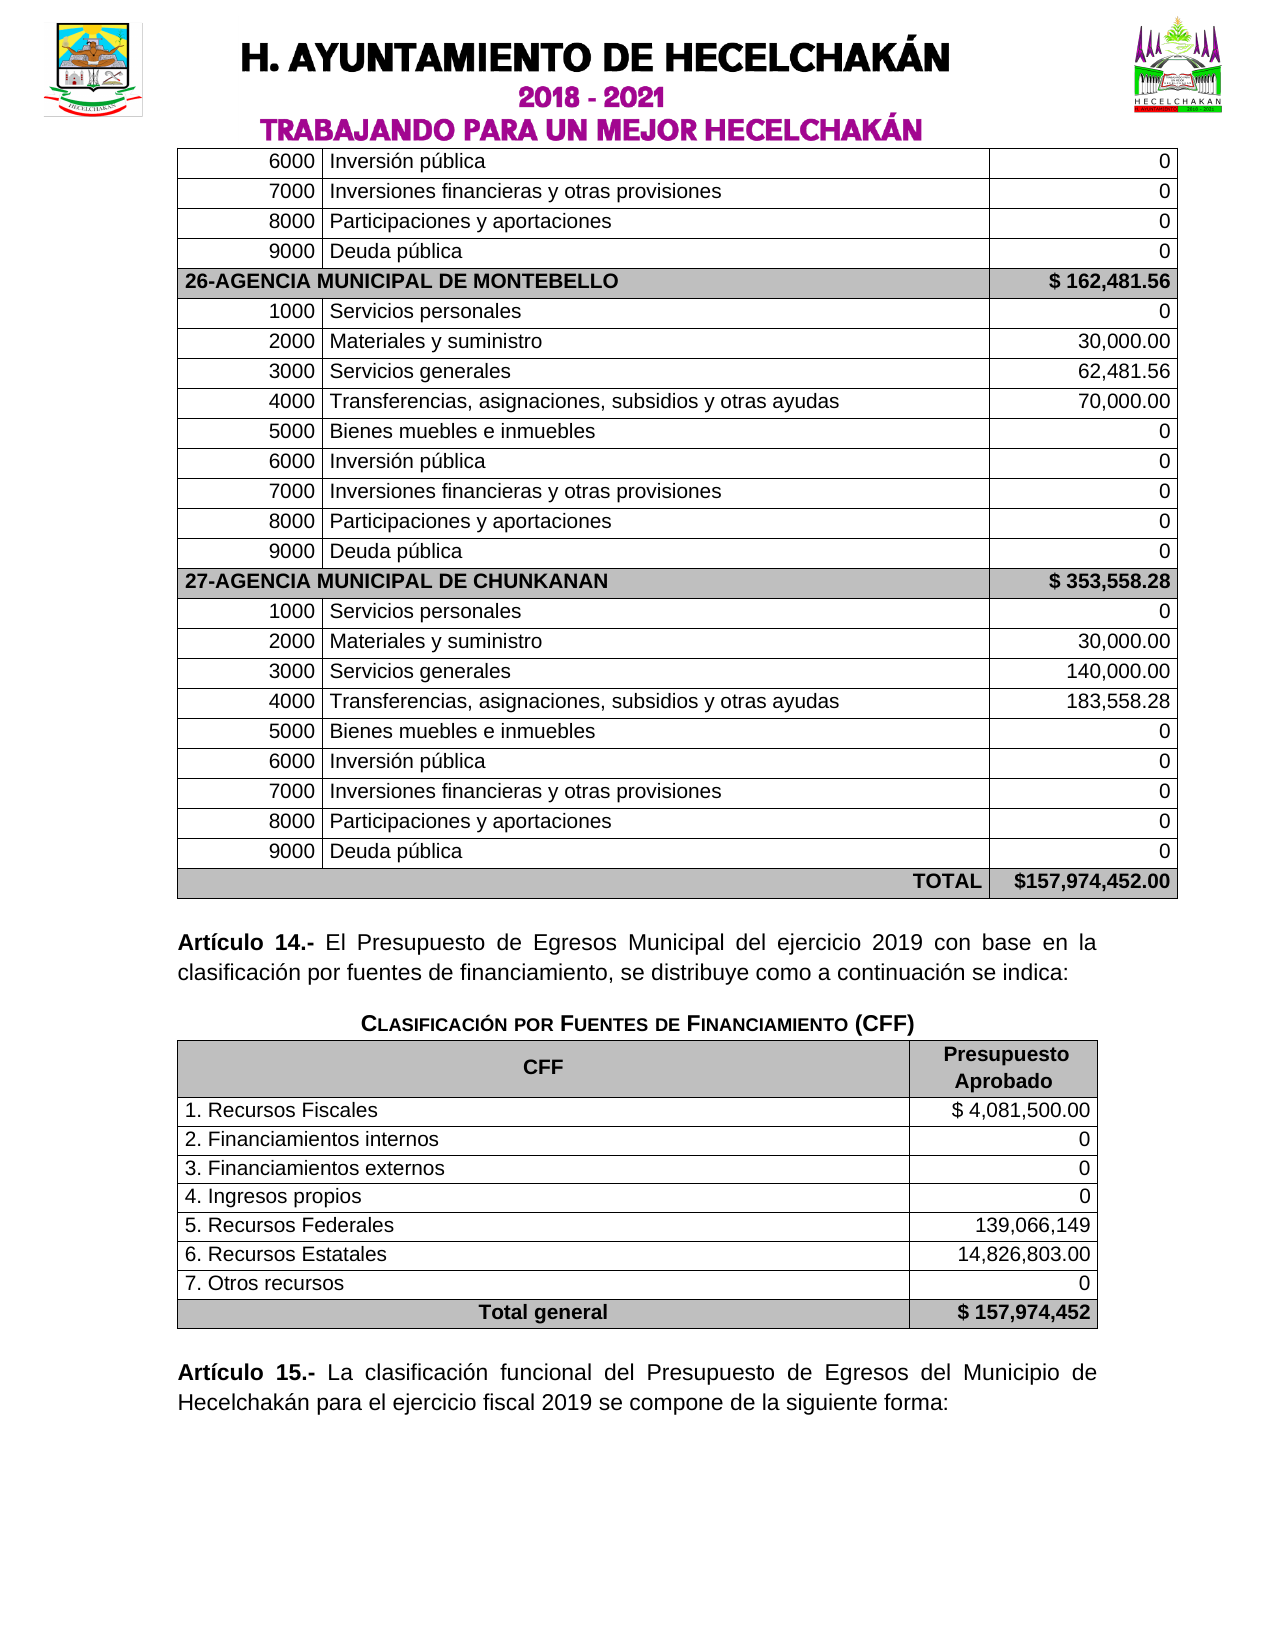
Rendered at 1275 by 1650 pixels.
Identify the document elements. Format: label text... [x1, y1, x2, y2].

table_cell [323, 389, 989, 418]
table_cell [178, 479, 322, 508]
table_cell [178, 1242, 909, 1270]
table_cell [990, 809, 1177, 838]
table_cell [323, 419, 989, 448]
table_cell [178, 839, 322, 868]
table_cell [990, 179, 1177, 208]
text Artículo 14.- El Presupuesto de Egresos Municipal del ejercicio 2019 con base en la clasificación por fuentes de financiamiento, se distribuye como a continuación se indica: [177, 929, 1098, 986]
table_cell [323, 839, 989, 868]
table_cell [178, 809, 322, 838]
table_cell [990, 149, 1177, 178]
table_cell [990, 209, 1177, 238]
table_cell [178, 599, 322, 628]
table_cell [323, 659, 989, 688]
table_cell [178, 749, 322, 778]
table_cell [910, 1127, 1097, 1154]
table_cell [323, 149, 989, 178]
subtitle Clasificación por Fuentes de Financiamiento (CFF) [177, 1010, 1098, 1037]
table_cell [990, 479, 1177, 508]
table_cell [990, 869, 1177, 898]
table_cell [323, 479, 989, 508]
picture [43, 22, 144, 121]
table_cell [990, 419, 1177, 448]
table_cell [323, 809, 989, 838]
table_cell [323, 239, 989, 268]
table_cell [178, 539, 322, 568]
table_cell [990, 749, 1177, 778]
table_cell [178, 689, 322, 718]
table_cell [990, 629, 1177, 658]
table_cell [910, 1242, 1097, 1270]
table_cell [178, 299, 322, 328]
picture [1134, 15, 1229, 121]
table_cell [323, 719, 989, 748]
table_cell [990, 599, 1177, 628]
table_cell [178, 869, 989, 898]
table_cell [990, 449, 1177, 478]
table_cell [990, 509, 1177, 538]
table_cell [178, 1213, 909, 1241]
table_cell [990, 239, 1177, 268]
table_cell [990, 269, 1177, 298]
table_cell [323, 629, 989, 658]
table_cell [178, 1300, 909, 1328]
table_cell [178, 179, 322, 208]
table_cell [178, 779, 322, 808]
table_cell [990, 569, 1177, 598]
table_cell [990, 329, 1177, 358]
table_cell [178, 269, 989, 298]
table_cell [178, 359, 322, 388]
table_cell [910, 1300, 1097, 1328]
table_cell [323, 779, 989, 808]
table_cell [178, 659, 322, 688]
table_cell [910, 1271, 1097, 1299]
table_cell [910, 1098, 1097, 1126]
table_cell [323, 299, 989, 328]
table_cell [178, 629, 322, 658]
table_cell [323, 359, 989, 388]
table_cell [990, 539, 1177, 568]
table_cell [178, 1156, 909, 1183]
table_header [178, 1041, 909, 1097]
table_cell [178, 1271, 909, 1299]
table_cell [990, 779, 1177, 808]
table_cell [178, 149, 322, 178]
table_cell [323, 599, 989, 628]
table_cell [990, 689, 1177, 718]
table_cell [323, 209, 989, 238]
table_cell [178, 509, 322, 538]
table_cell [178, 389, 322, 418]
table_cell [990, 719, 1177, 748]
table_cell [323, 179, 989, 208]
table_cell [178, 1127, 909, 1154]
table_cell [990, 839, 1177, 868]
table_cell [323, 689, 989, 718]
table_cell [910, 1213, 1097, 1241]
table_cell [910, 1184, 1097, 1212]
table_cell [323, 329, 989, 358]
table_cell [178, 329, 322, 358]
picture [237, 14, 958, 148]
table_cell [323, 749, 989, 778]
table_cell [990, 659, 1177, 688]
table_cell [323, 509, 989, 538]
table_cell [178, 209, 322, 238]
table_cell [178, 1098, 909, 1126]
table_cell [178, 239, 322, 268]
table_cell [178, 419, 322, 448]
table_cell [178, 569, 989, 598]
text Artículo 15.- La clasificación funcional del Presupuesto de Egresos del Municipio de Hecelchakán para el ejercicio fiscal 2019 se compone de la siguiente forma: [177, 1359, 1098, 1415]
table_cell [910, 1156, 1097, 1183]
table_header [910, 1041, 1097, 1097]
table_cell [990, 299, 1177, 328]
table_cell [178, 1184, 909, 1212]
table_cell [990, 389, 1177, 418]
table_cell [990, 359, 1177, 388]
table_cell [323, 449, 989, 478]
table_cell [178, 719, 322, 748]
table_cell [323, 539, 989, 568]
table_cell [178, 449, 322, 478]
